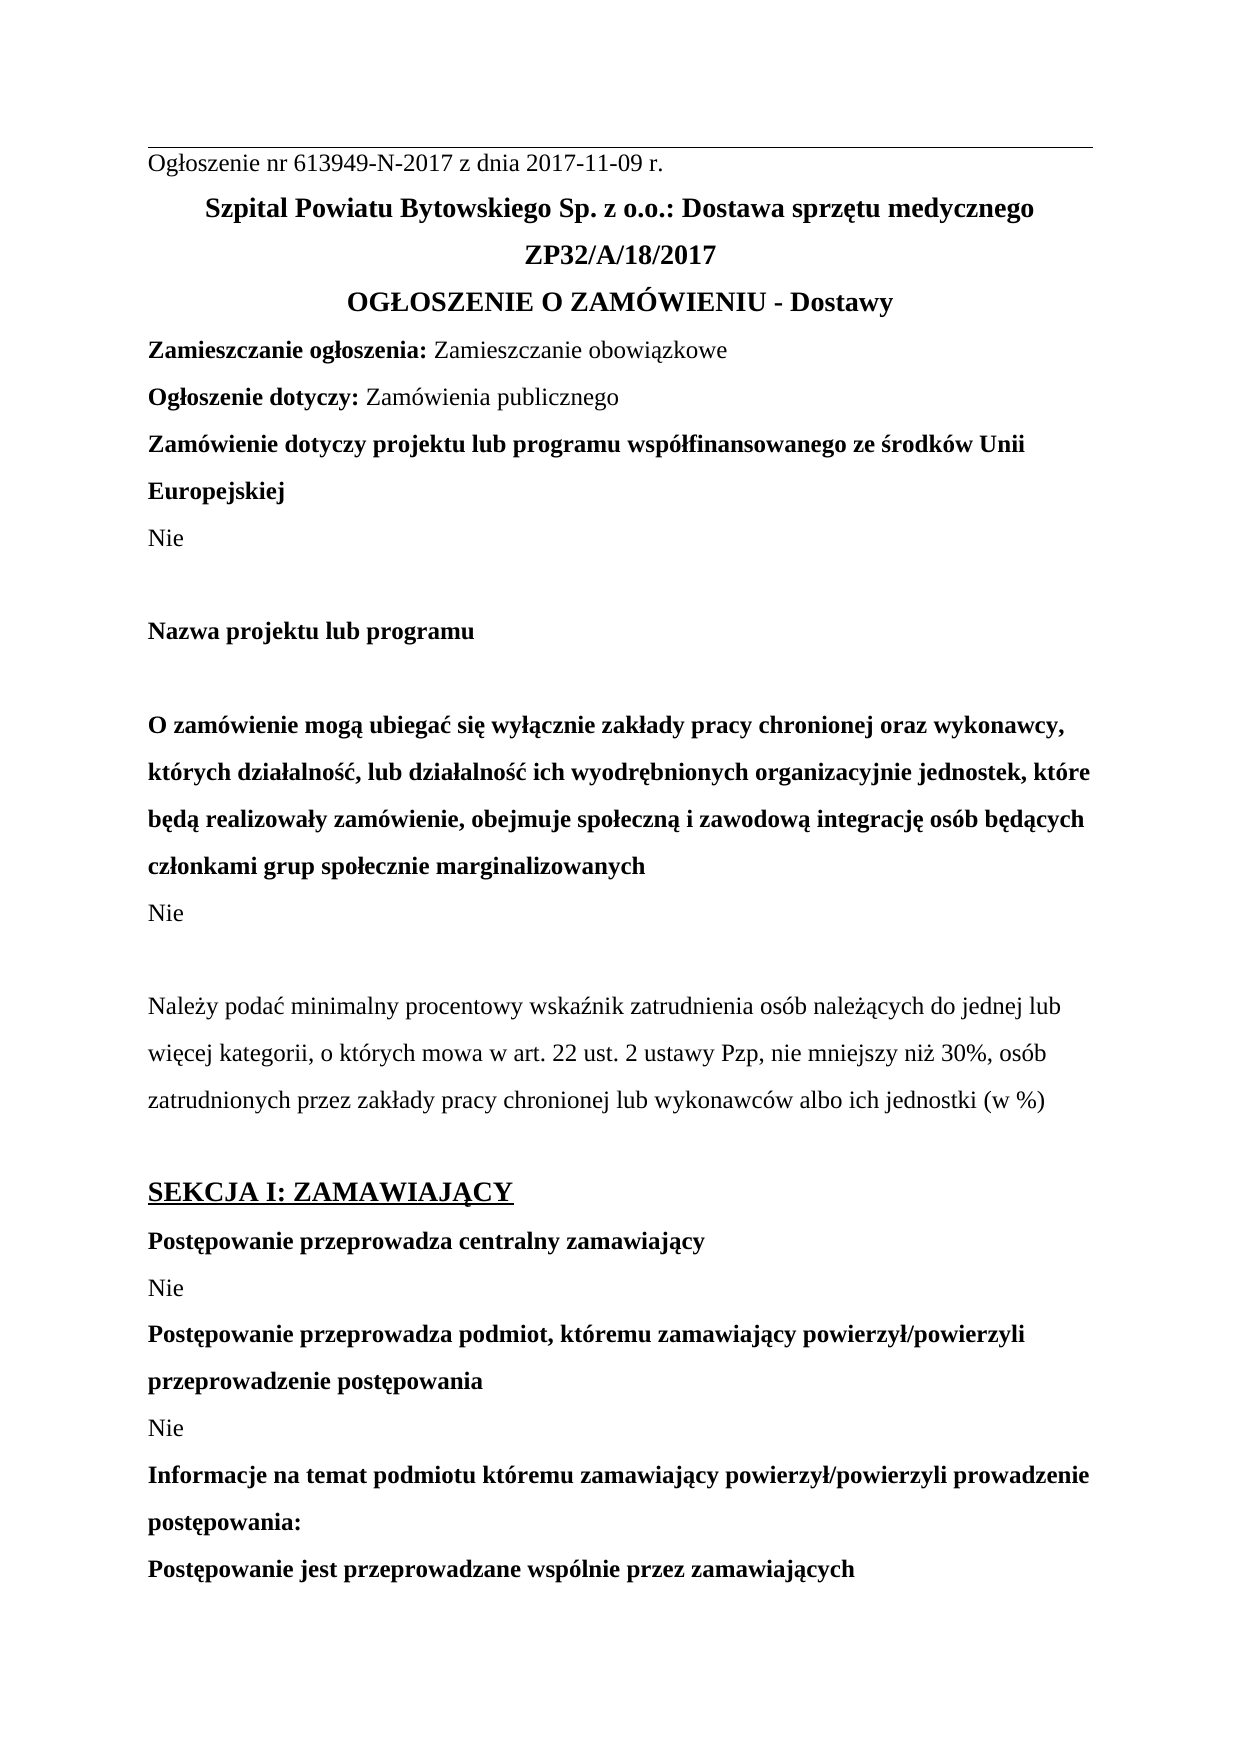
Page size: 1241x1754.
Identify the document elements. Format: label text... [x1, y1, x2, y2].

text Należy podać minimalny procentowy wskaźnik zatrudnienia osób należących do jednej lub więcej kategorii, o których mowa w art. 22 ust. 2 ustawy Pzp, nie mniejszy niż 30%, osób zatrudnionych przez zakłady pracy chronionej lub wykonawców albo ich jednostki (w %) [148, 926, 1093, 1161]
text Nie [148, 879, 1093, 926]
text Zamówienie dotyczy projektu lub programu współfinansowanego ze środków Unii Europejskiej [148, 411, 1093, 504]
text SEKCJA I: ZAMAWIAJĄCY [148, 1161, 1093, 1208]
text Ogłoszenie dotyczy: Zamówienia publicznego [148, 364, 1093, 411]
text Postępowanie przeprowadza podmiot, któremu zamawiający powierzył/powierzyli przeprowadzenie postępowania [148, 1301, 1093, 1395]
text Nazwa projektu lub programu [148, 551, 1093, 692]
text Zamieszczanie ogłoszenia: Zamieszczanie obowiązkowe [148, 317, 1093, 364]
text Nie [148, 1254, 1093, 1301]
text Postępowanie przeprowadza centralny zamawiający [148, 1208, 1093, 1254]
text Informacje na temat podmiotu któremu zamawiający powierzył/powierzyli prowadzenie postępowania: Postępowanie jest przeprowadzane wspólnie przez zamawiających [148, 1442, 1093, 1583]
text O zamówienie mogą ubiegać się wyłącznie zakłady pracy chronionej oraz wykonawcy, których działalność, lub działalność ich wyodrębnionych organizacyjnie jednostek, które będą realizowały zamówienie, obejmuje społeczną i zawodową integrację osób będących członkami grup społecznie marginalizowanych [148, 692, 1093, 879]
text Szpital Powiatu Bytowskiego Sp. z o.o.: Dostawa sprzętu medycznego ZP32/A/18/2017 OGŁOSZENIE O ZAMÓWIENIU - Dostawy [148, 176, 1093, 317]
text Nie [148, 1395, 1093, 1442]
text Ogłoszenie nr 613949-N-2017 z dnia 2017-11-09 r. [148, 148, 1093, 176]
text Nie [148, 504, 1093, 551]
